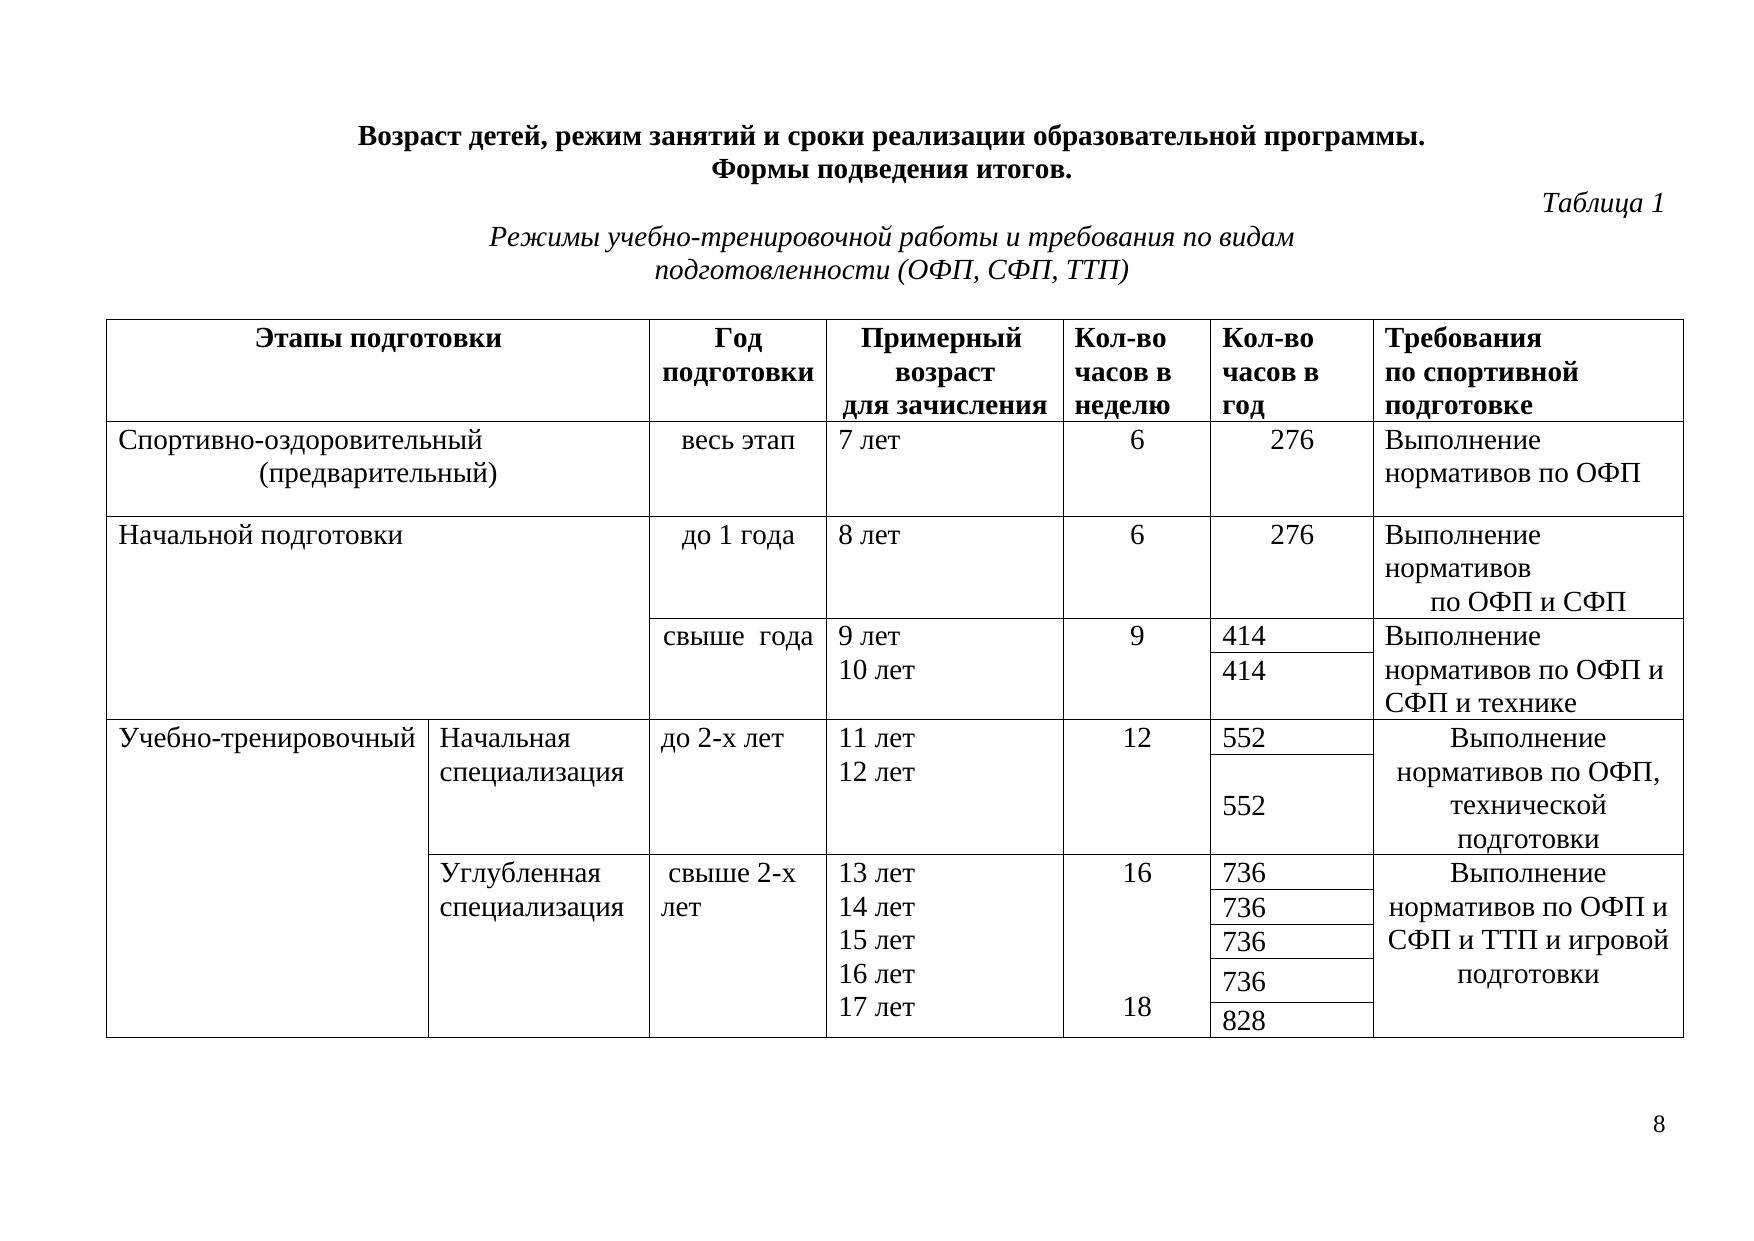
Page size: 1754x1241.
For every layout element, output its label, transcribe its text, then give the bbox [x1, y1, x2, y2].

table_cell 276 [1211, 422, 1373, 516]
table_cell Выполнение нормативов по ОФП [1374, 422, 1683, 516]
text Возраст детей, режим занятий и сроки реализации образовательной программы. [118, 118, 1665, 152]
table_cell 6 [1064, 422, 1210, 516]
table_cell 9 [1064, 619, 1210, 719]
table_header Требования по спортивной подготовке [1374, 320, 1683, 421]
table_header Кол-во часов в неделю [1064, 320, 1210, 421]
table_header Год подготовки [650, 320, 826, 421]
table_cell 414 [1211, 653, 1373, 719]
text Формы подведения итогов. [118, 152, 1665, 185]
text Таблица 1 [118, 185, 1665, 219]
table_header Кол-во часов в год [1211, 320, 1373, 421]
table_header Этапы подготовки [107, 320, 649, 421]
table_cell 6 [1064, 517, 1210, 617]
table_header Примерный возраст для зачисления [827, 320, 1063, 421]
table_cell до 1 года [650, 517, 826, 617]
table_cell Выполнение нормативов по ОФП и СФП и ТТП и игровой подготовки [1374, 855, 1683, 1037]
table_cell 736 [1211, 959, 1373, 1002]
table_cell Начальной подготовки [107, 517, 649, 719]
table_cell 552 [1211, 755, 1373, 854]
table_cell свыше 2-х лет [650, 855, 826, 1037]
table_cell Спортивно-оздоровительный (предварительный) [107, 422, 649, 516]
table_cell 276 [1211, 517, 1373, 617]
text подготовленности (ОФП, СФП, ТТП) [118, 252, 1665, 286]
table_cell 414 [1211, 619, 1373, 652]
table_cell 16 18 [1064, 855, 1210, 1037]
table_cell 828 [1211, 1003, 1373, 1037]
table_cell Углубленная специализация [429, 855, 649, 1037]
table_cell 7 лет [827, 422, 1063, 516]
table_cell Начальная специализация [429, 720, 649, 854]
table_cell 11 лет 12 лет [827, 720, 1063, 854]
table_cell 552 [1211, 720, 1373, 754]
table_cell 8 лет [827, 517, 1063, 617]
table_cell Учебно-тренировочный [107, 720, 428, 1037]
table_cell до 2-х лет [650, 720, 826, 854]
table_cell Выполнение нормативов по ОФП, технической подготовки [1374, 720, 1683, 854]
table_cell 736 [1211, 855, 1373, 889]
table_cell 9 лет 10 лет [827, 619, 1063, 719]
table_cell 12 [1064, 720, 1210, 854]
table_cell свыше года [650, 619, 826, 719]
table_cell 736 [1211, 925, 1373, 958]
table_cell Выполнение нормативов по ОФП и СФП [1374, 517, 1683, 617]
table_cell Выполнение нормативов по ОФП и СФП и технике [1374, 619, 1683, 719]
text Режимы учебно-тренировочной работы и требования по видам [118, 219, 1665, 252]
table_cell 736 [1211, 890, 1373, 923]
table_cell 13 лет 14 лет 15 лет 16 лет 17 лет [827, 855, 1063, 1037]
table_cell весь этап [650, 422, 826, 516]
